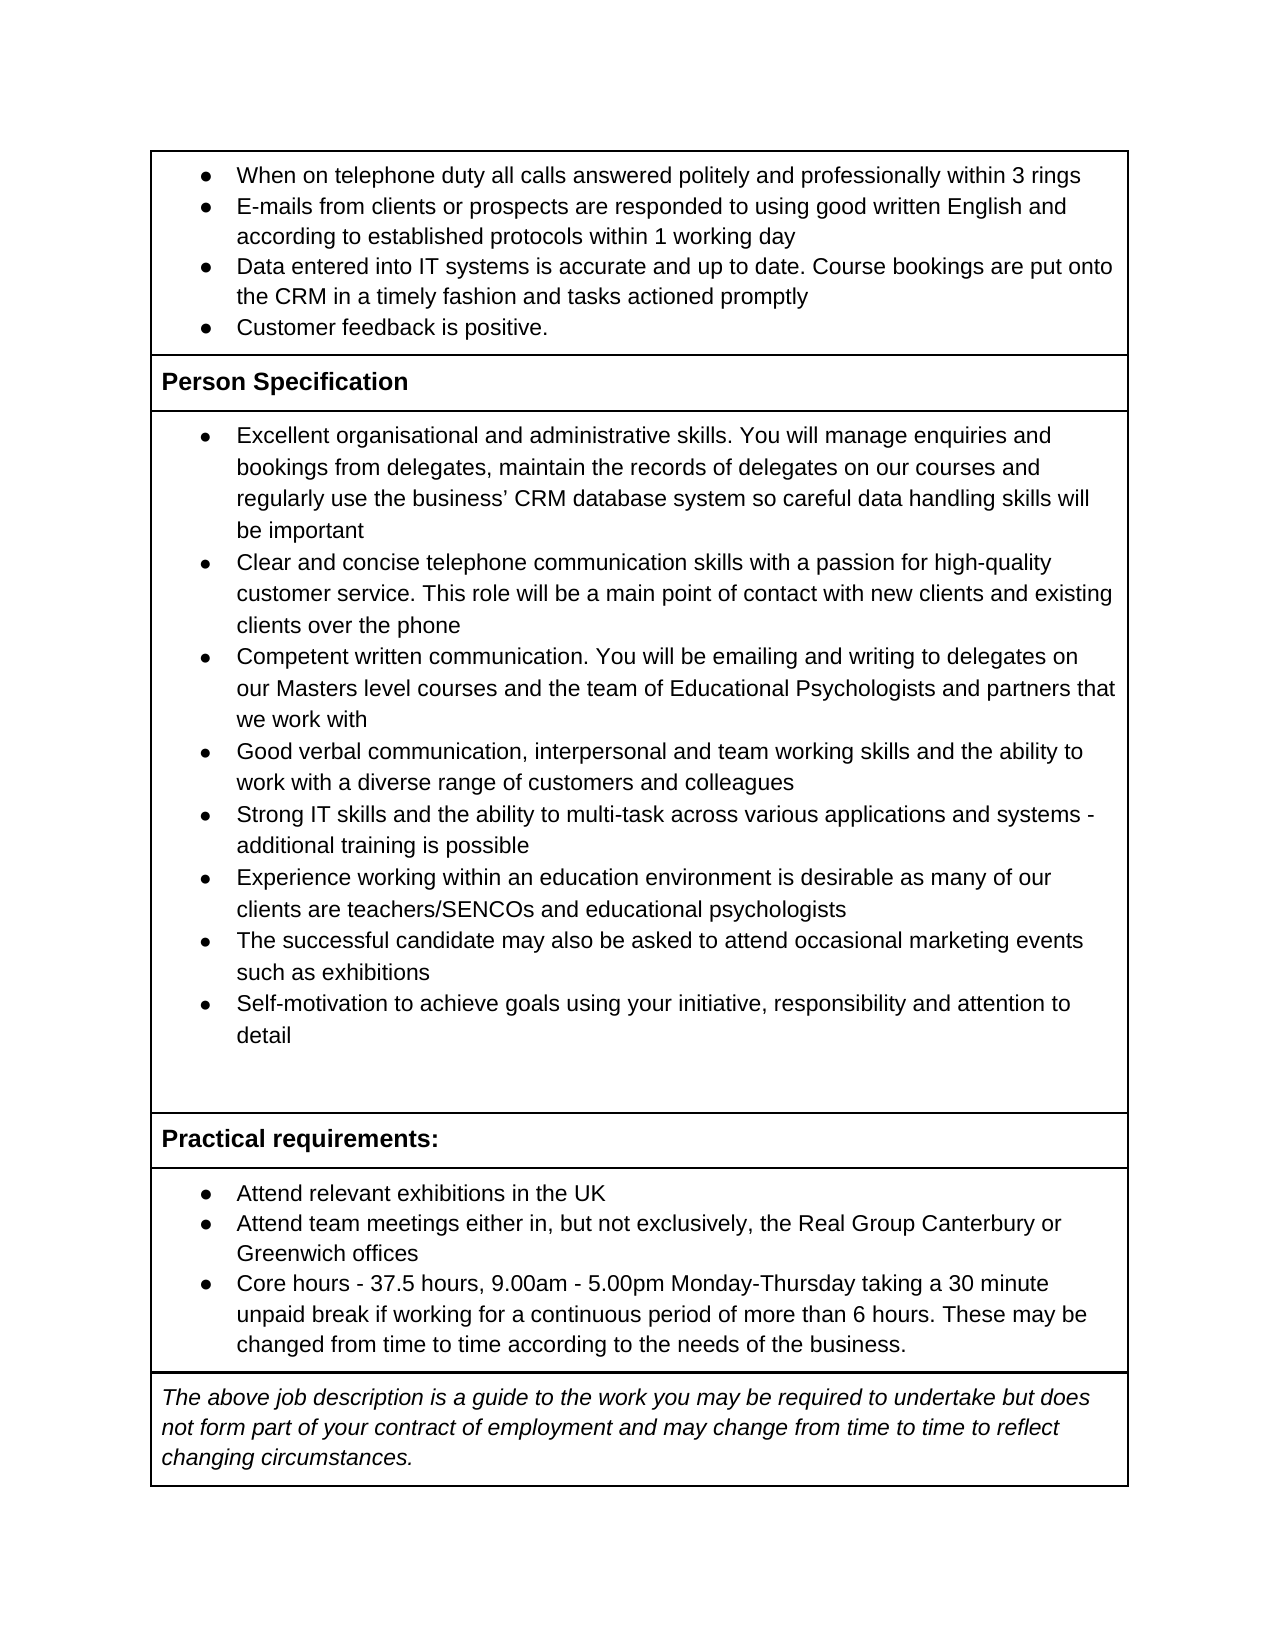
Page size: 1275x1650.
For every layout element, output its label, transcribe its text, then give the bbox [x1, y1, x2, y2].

table_cell The above job description is a guide to the work you may be required to undertake but does not form part of your contract of employment and may change from time to time to reflect changing circumstances. [152, 1374, 1127, 1485]
table_cell Excellent organisational and administrative skills. You will manage enquiries and bookings from delegates, maintain the records of delegates on our courses and regularly use the business’ CRM database system so careful data handling skills will be important Clear and concise telephone communication skills with a passion for high-quality customer service. This role will be a main point of contact with new clients and existing clients over the phone Competent written communication. You will be emailing and writing to delegates on our Masters level courses and the team of Educational Psychologists and partners that we work with Good verbal communication, interpersonal and team working skills and the ability to work with a diverse range of customers and colleagues Strong IT skills and the ability to multi-task across various applications and systems - additional training is possible Experience working within an education environment is desirable as many of our clients are teachers/SENCOs and educational psychologists The successful candidate may also be asked to attend occasional marketing events such as exhibitions Self-motivation to achieve goals using your initiative, responsibility and attention to detail [152, 412, 1127, 1112]
table_cell Attend relevant exhibitions in the UK Attend team meetings either in, but not exclusively, the Real Group Canterbury or Greenwich offices Core hours - 37.5 hours, 9.00am - 5.00pm Monday-Thursday taking a 30 minute unpaid break if working for a continuous period of more than 6 hours. These may be changed from time to time according to the needs of the business. [152, 1169, 1127, 1371]
table_cell Practical requirements: [152, 1114, 1127, 1167]
table_cell When on telephone duty all calls answered politely and professionally within 3 rings E-mails from clients or prospects are responded to using good written English and according to established protocols within 1 working day Data entered into IT systems is accurate and up to date. Course bookings are put onto the CRM in a timely fashion and tasks actioned promptly Customer feedback is positive. [152, 152, 1127, 354]
table_cell Person Specification [152, 356, 1127, 410]
